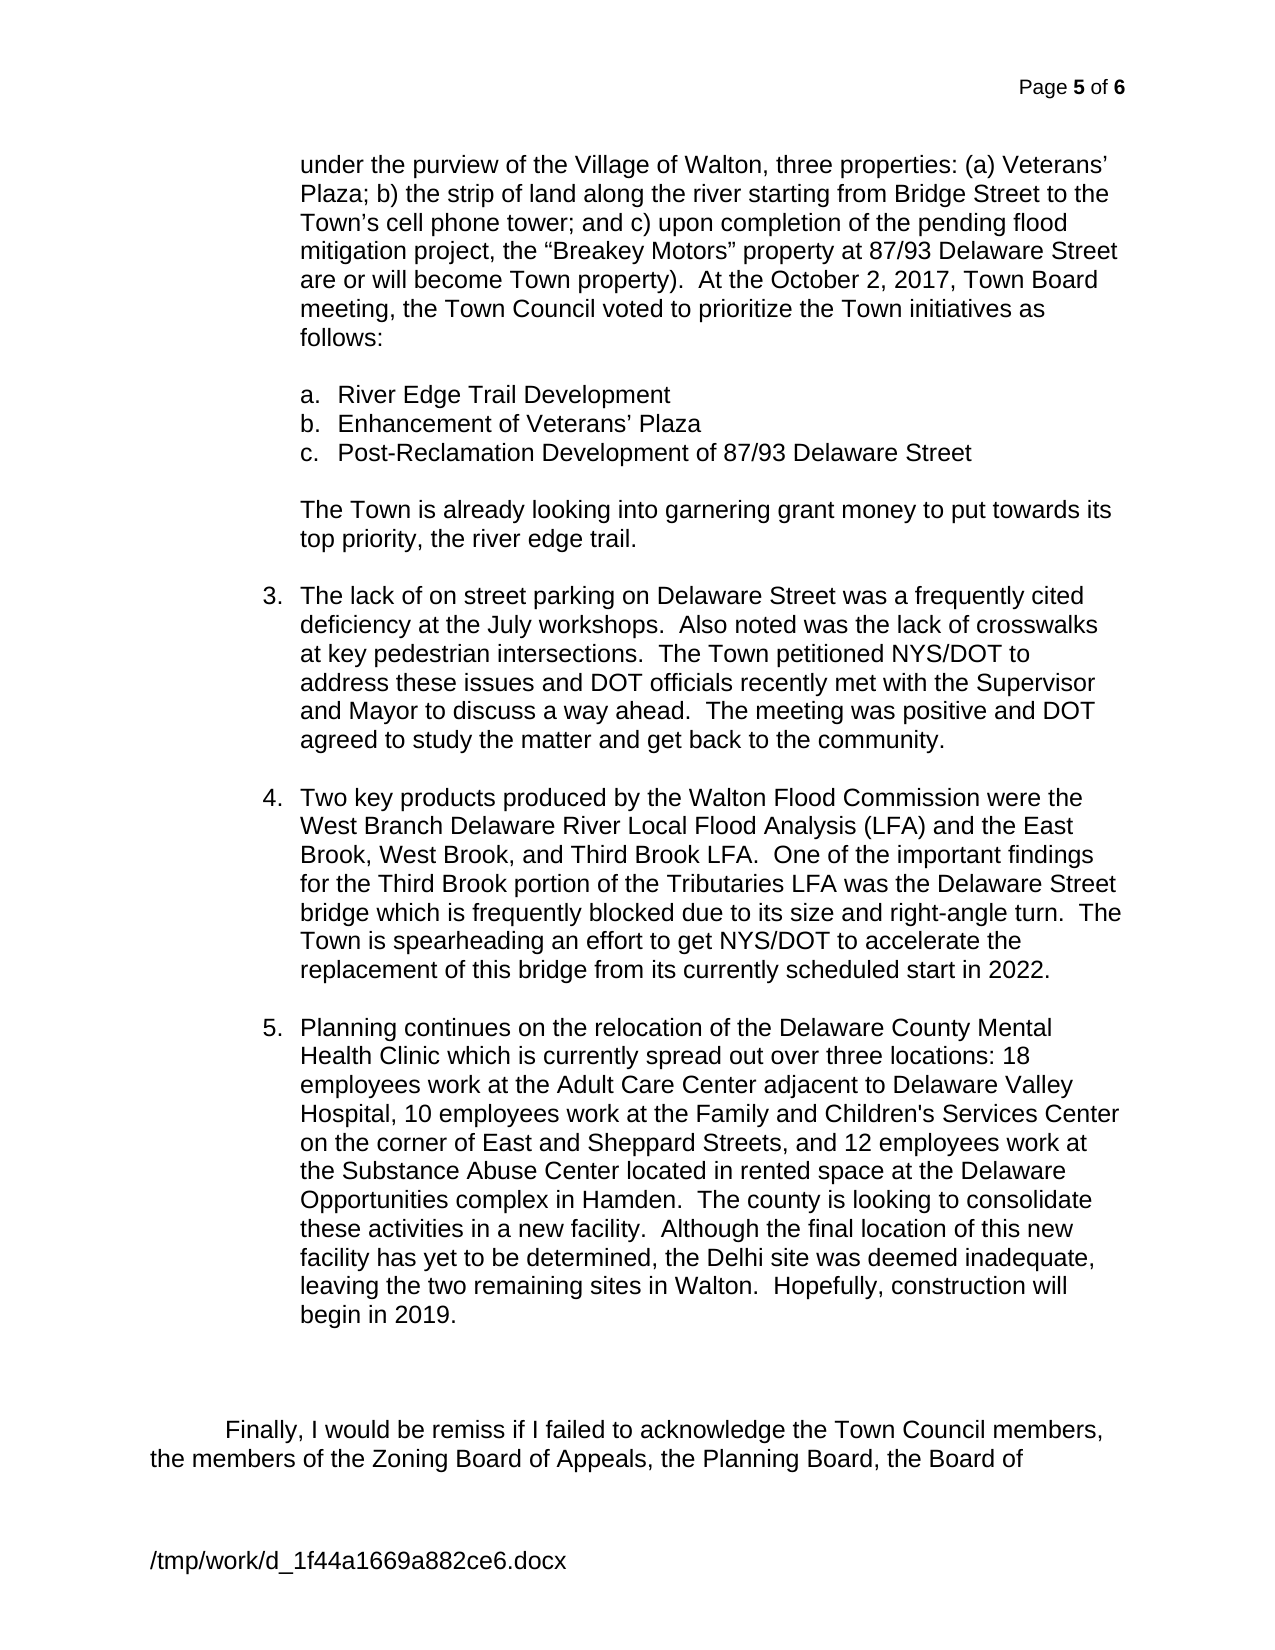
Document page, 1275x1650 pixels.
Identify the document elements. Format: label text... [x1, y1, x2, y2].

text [150, 1415, 1125, 1472]
list Planning continues on the relocation of the Delaware County Mental Health Clinic which is currently spread out over three locations: 18 employees work at the Adult Care Center adjacent to Delaware Valley Hospital, 10 employees work at the Family and Children's Services Center on the corner of East and Sheppard Streets, and 12 employees work at the Substance Abuse Center located in rented space at the Delaware Opportunities complex in Hamden. The county is looking to consolidate these activities in a new facility. Although the final location of this new facility has yet to be determined, the Delhi site was deemed inadequate, leaving the two remaining sites in Walton. Hopefully, construction will begin in 2019. [262, 1012, 1125, 1329]
text The Town is already looking into garnering grant money to put towards its top priority, the river edge trail. [300, 495, 1125, 552]
list Post-Reclamation Development of 87/93 Delaware Street [300, 437, 1125, 466]
list Two key products produced by the Walton Flood Commission were the West Branch Delaware River Local Flood Analysis (LFA) and the East Brook, West Brook, and Third Brook LFA. One of the important findings for the Third Brook portion of the Tributaries LFA was the Delaware Street bridge which is frequently blocked due to its size and right-angle turn. The Town is spearheading an effort to get NYS/DOT to accelerate the replacement of this bridge from its currently scheduled start in 2022. [262, 782, 1125, 984]
list Enhancement of Veterans’ Plaza [300, 409, 1125, 437]
list River Edge Trail Development [300, 380, 1125, 409]
list The lack of on street parking on Delaware Street was a frequently cited deficiency at the July workshops. Also noted was the lack of crosswalks at key pedestrian intersections. The Town petitioned NYS/DOT to address these issues and DOT officials recently met with the Supervisor and Mayor to discuss a way ahead. The meeting was positive and DOT agreed to study the matter and get back to the community. [262, 581, 1125, 754]
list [262, 150, 1125, 351]
